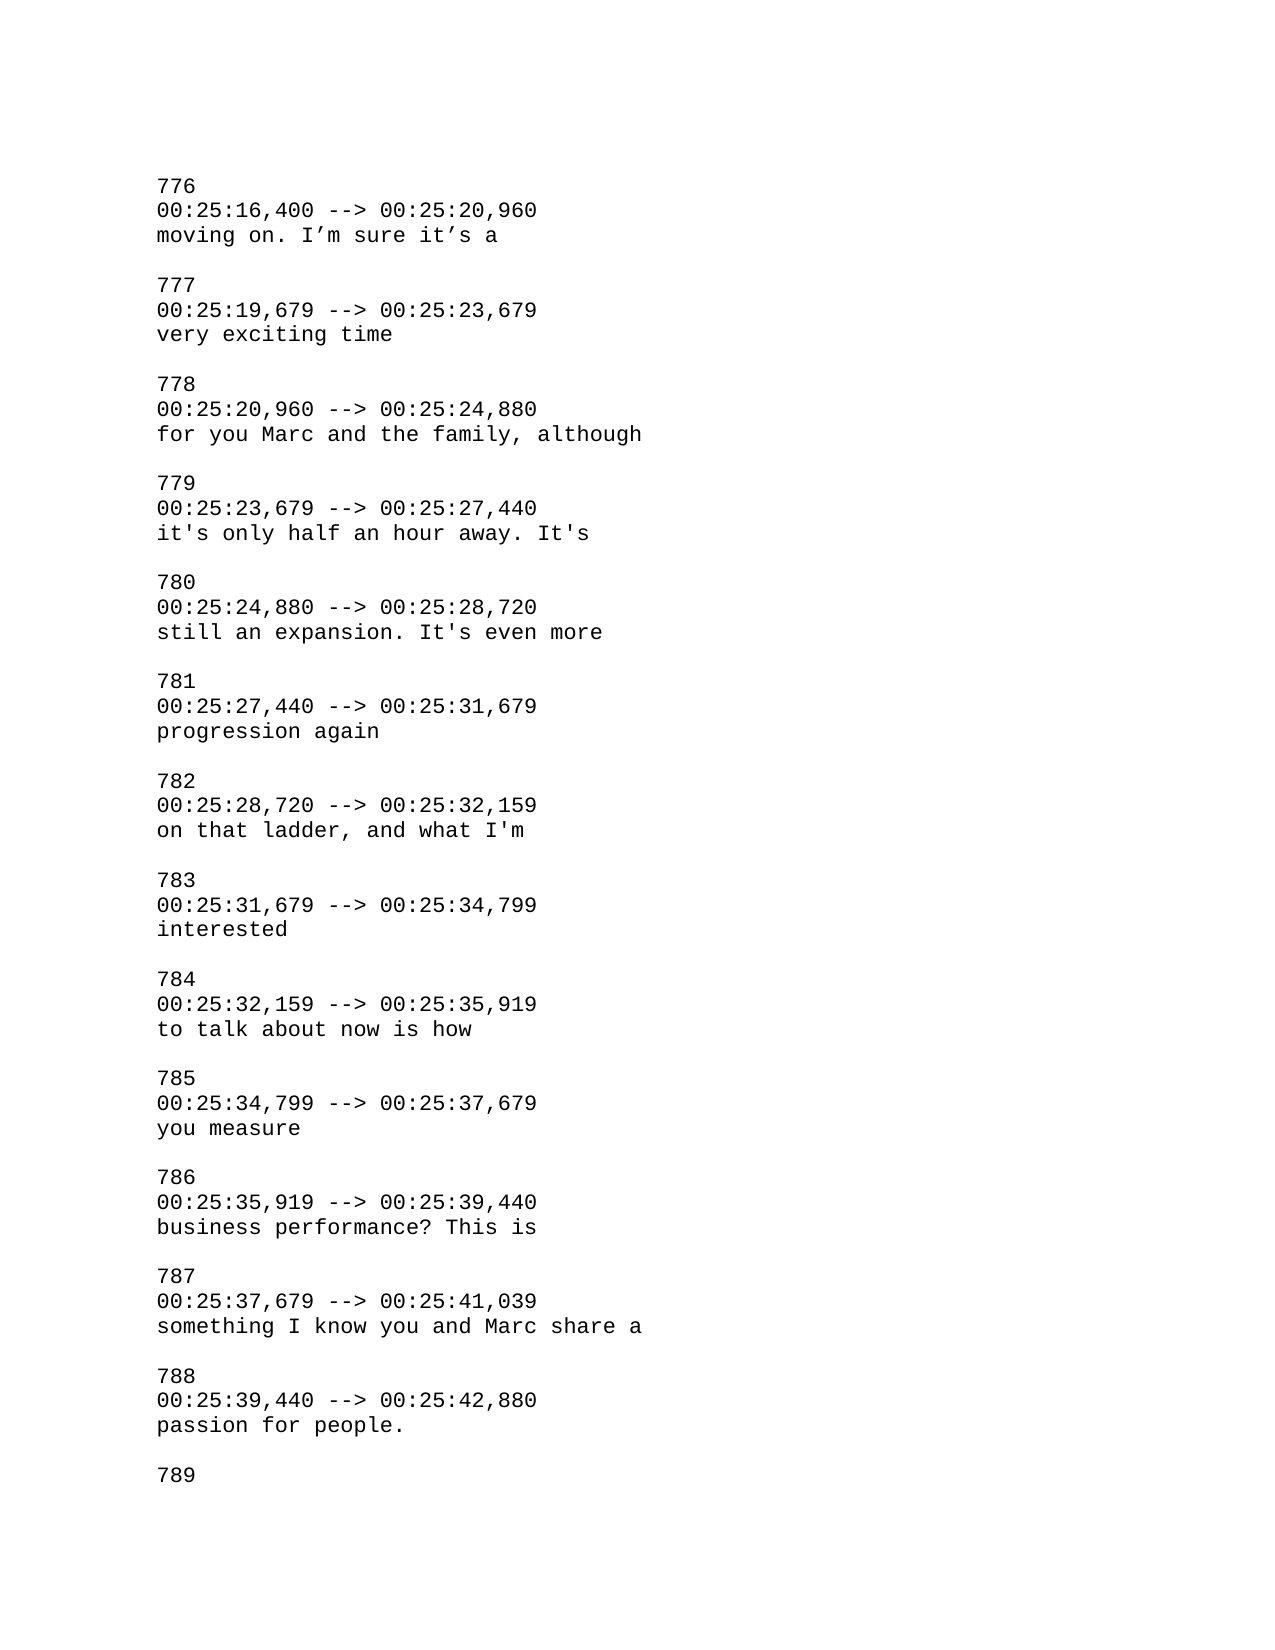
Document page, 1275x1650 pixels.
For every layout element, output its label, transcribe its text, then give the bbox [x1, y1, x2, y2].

text 00:25:23,679 --> 00:25:27,440 [156, 497, 1118, 522]
text 00:25:32,159 --> 00:25:35,919 [156, 993, 1118, 1018]
text 00:25:19,679 --> 00:25:23,679 [156, 299, 1118, 323]
text 00:25:20,960 --> 00:25:24,880 [156, 398, 1118, 423]
text 00:25:24,880 --> 00:25:28,720 [156, 596, 1118, 621]
text something I know you and Marc share a [156, 1315, 1118, 1340]
text 00:25:16,400 --> 00:25:20,960 [156, 199, 1118, 224]
text 777 [156, 274, 1118, 299]
text 786 [156, 1166, 1118, 1191]
text 781 [156, 671, 1118, 695]
text 783 [156, 869, 1118, 894]
text 00:25:28,720 --> 00:25:32,159 [156, 794, 1118, 819]
text to talk about now is how [156, 1018, 1118, 1042]
text 00:25:31,679 --> 00:25:34,799 [156, 894, 1118, 918]
text 787 [156, 1266, 1118, 1290]
text on that ladder, and what I'm [156, 819, 1118, 844]
text 784 [156, 968, 1118, 993]
text 779 [156, 472, 1118, 497]
text it's only half an hour away. It's [156, 522, 1118, 547]
text business performance? This is [156, 1216, 1118, 1241]
text 00:25:27,440 --> 00:25:31,679 [156, 695, 1118, 720]
text very exciting time [156, 323, 1118, 348]
text 00:25:35,919 --> 00:25:39,440 [156, 1191, 1118, 1216]
text passion for people. [156, 1414, 1118, 1439]
text you measure [156, 1117, 1118, 1142]
text 788 [156, 1365, 1118, 1389]
text 778 [156, 373, 1118, 398]
text 789 [156, 1464, 1118, 1489]
text 785 [156, 1067, 1118, 1092]
text 00:25:39,440 --> 00:25:42,880 [156, 1389, 1118, 1414]
text for you Marc and the family, although [156, 423, 1118, 447]
text 782 [156, 770, 1118, 794]
text 00:25:34,799 --> 00:25:37,679 [156, 1092, 1118, 1117]
text interested [156, 918, 1118, 943]
text 780 [156, 571, 1118, 596]
text progression again [156, 720, 1118, 745]
text moving on. I’m sure it’s a [156, 224, 1118, 249]
text 776 [156, 175, 1118, 199]
text 00:25:37,679 --> 00:25:41,039 [156, 1290, 1118, 1315]
text still an expansion. It's even more [156, 621, 1118, 646]
